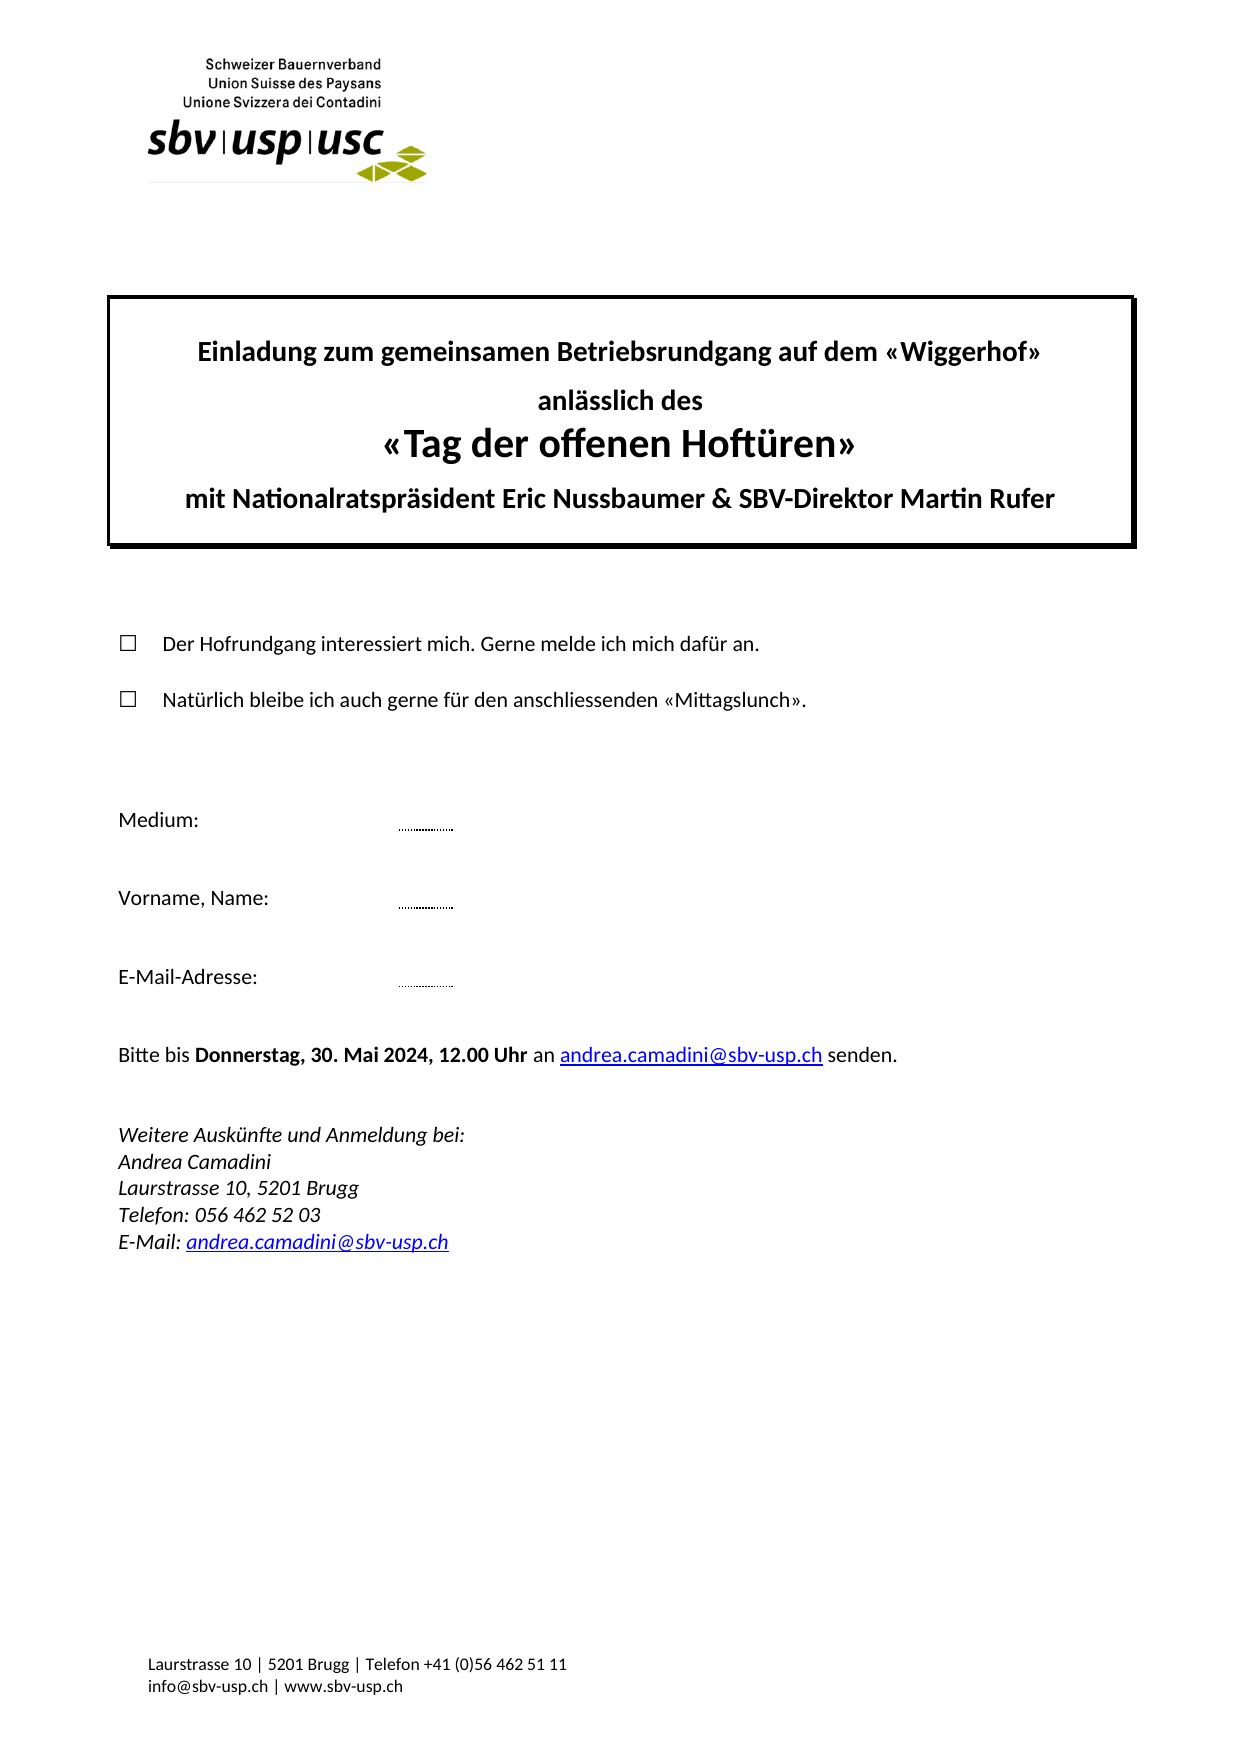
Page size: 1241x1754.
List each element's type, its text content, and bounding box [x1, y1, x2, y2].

text Vorname, Name: [118, 884, 1122, 911]
text Natürlich bleibe ich auch gerne für den anschliessenden «Mittagslunch». [118, 684, 1109, 714]
text Bitte bis Donnerstag, 30. Mai 2024, 12.00 Uhr an andrea.camadini@sbv-usp.ch senden. [118, 1041, 1122, 1068]
text Medium: [118, 806, 1122, 833]
text Laurstrasse 10, 5201 Brugg [118, 1174, 1122, 1201]
text Der Hofrundgang interessiert mich. Gerne melde ich mich dafür an. [118, 627, 1109, 657]
text E-Mail-Adresse: [118, 963, 1122, 989]
text anlässlich des «Tag der offenen Hoftüren» [110, 376, 1131, 468]
picture [147, 58, 428, 183]
text Andrea Camadini [118, 1148, 1122, 1174]
text Einladung zum gemeinsamen Betriebsrundgang auf dem «Wiggerhof» [110, 299, 1131, 369]
text Telefon: 056 462 52 03 [118, 1201, 1122, 1228]
text E-Mail: andrea.camadini@sbv-usp.ch [118, 1228, 1122, 1254]
text mit Nationalratspräsident Eric Nussbaumer & SBV-Direktor Martin Rufer [110, 475, 1131, 543]
text Weitere Auskünfte und Anmeldung bei: [118, 1121, 1122, 1148]
